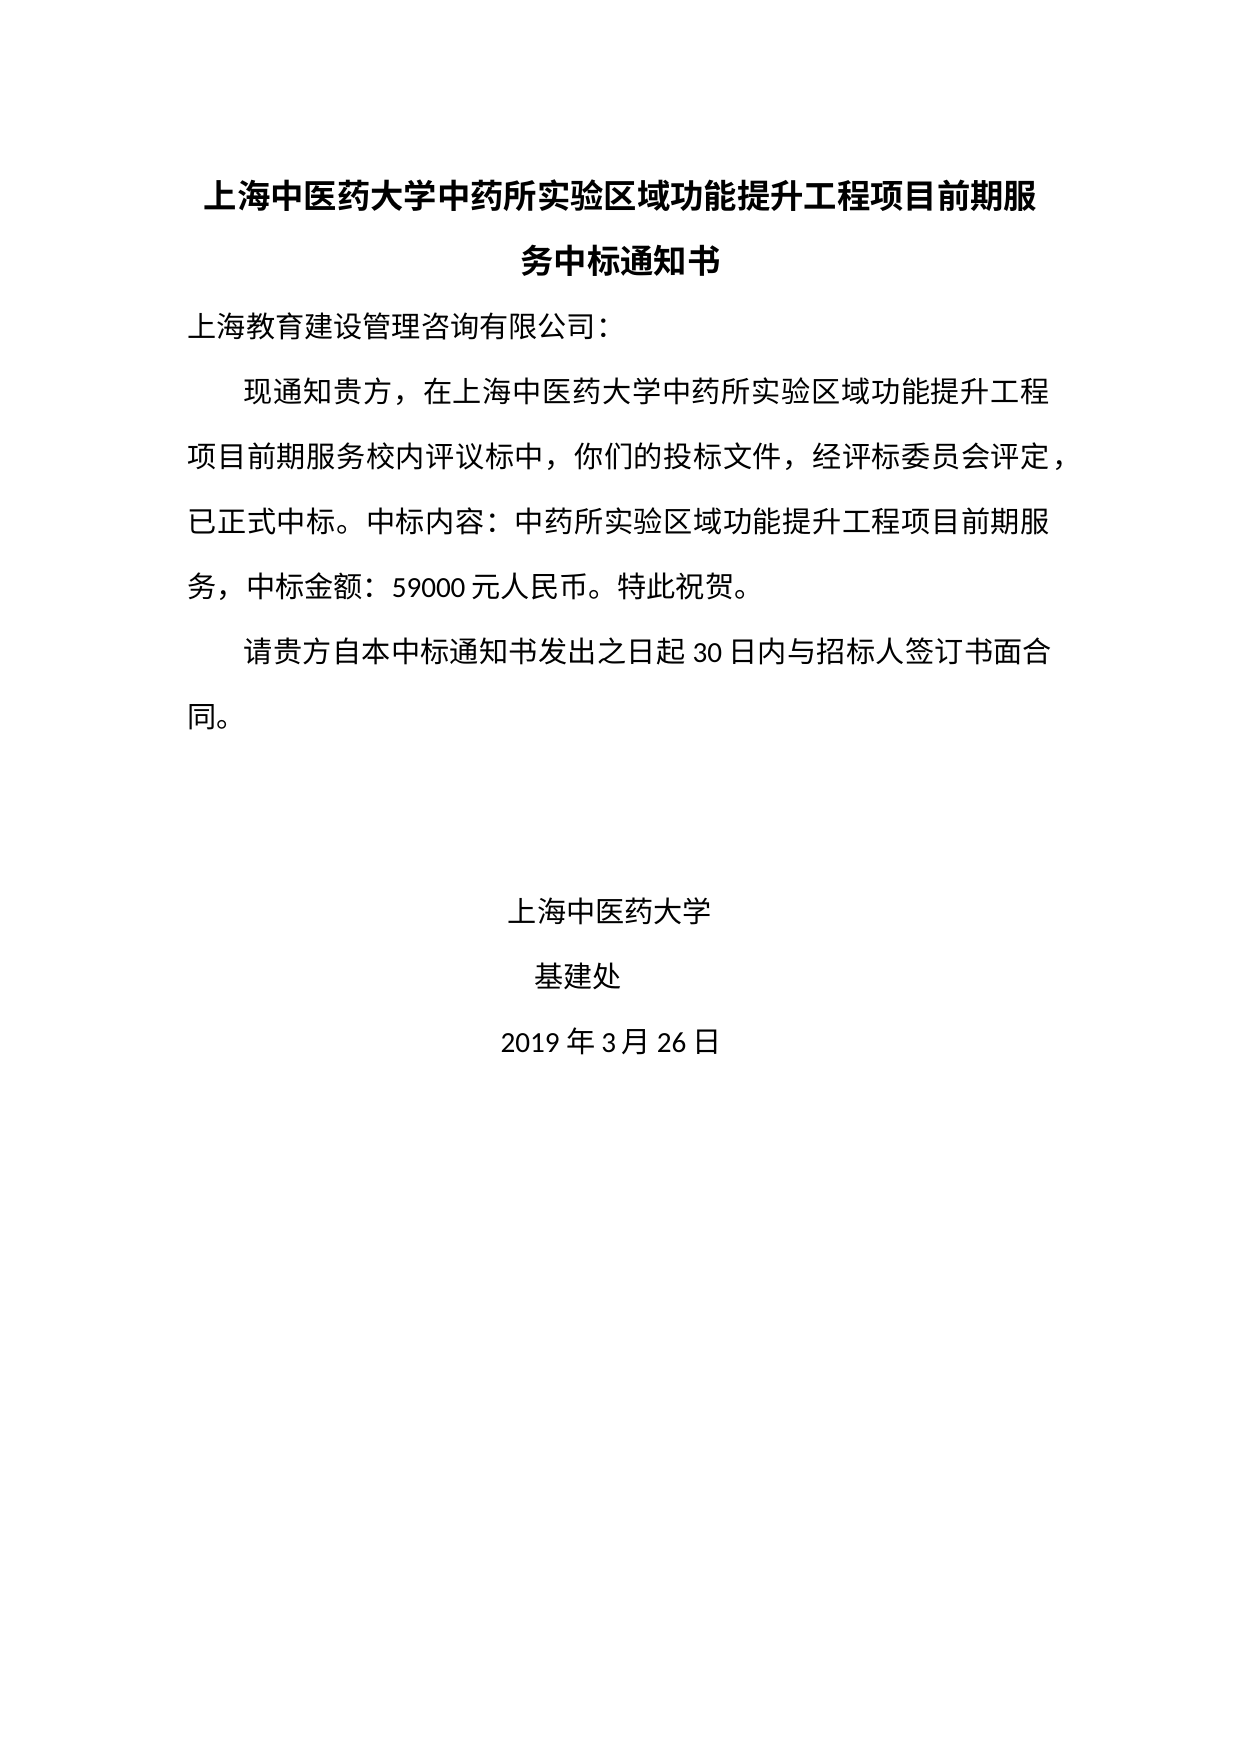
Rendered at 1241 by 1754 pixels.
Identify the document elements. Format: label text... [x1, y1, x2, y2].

text 请贵方自本中标通知书发出之日起30日内与招标人签订书面合同。 [187, 617, 1053, 747]
text 上海中医药大学 [187, 877, 1053, 942]
text 2019年3月26日 [187, 1007, 1053, 1072]
text 现通知贵方，在上海中医药大学中药所实验区域功能提升工程项目前期服务校内评议标中，你们的投标文件，经评标委员会评定，已正式中标。中标内容：中药所实验区域功能提升工程项目前期服务，中标金额：59000元人民币。特此祝贺。 [187, 357, 1053, 617]
text 上海教育建设管理咨询有限公司： [187, 292, 1053, 357]
text 上海中医药大学中药所实验区域功能提升工程项目前期服务中标通知书 [187, 162, 1053, 292]
text 基建处 [187, 942, 1053, 1007]
